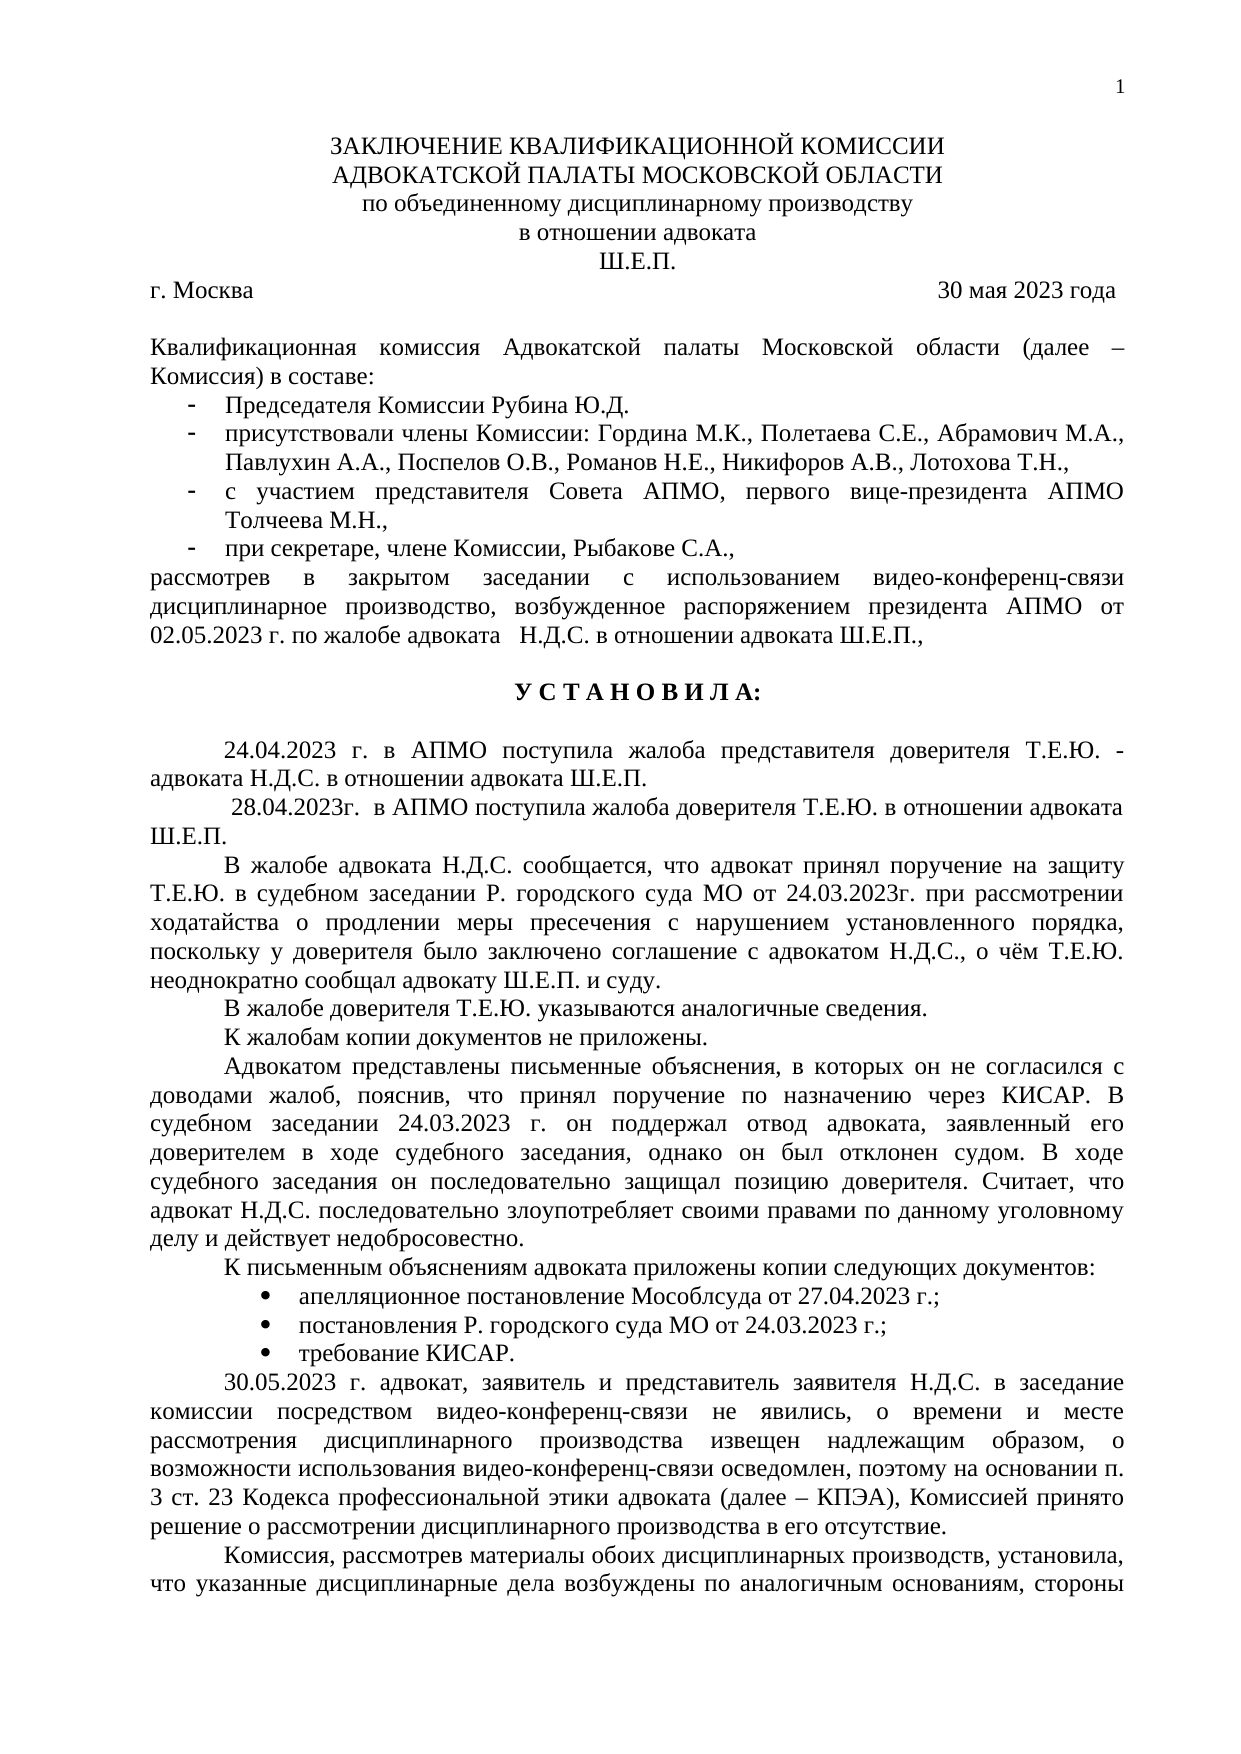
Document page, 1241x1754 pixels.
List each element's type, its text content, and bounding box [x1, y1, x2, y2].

list апелляционное постановление Мособлсуда от 27.04.2023 г.; [261, 1281, 1125, 1310]
text Адвокатом представлены письменные объяснения, в которых он не согласился с доводами жалоб, пояснив, что принял поручение по назначению через КИСАР. В судебном заседании 24.03.2023 г. он поддержал отвод адвоката, заявленный его доверителем в ходе судебного заседания, однако он был отклонен судом. В ходе судебного заседания он последовательно защищал позицию доверителя. Считает, что адвокат Н.Д.С. последовательно злоупотребляет своими правами по данному уголовному делу и действует недобросовестно. [150, 1051, 1125, 1252]
title по объединенному дисциплинарному производству [150, 188, 1125, 217]
list при секретаре, члене Комиссии, Рыбакове С.А., [187, 533, 1125, 562]
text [150, 1540, 1125, 1597]
list Председателя Комиссии Рубина Ю.Д. [187, 390, 1125, 418]
text Ш.Е.П. [150, 246, 1125, 275]
list постановления Р. городского суда МО от 24.03.2023 г.; [261, 1310, 1125, 1338]
text Квалификационная комиссия Адвокатской палаты Московской области (далее – Комиссия) в составе: [150, 332, 1125, 390]
title в отношении адвоката [150, 217, 1125, 246]
text 30.05.2023 г. адвокат, заявитель и представитель заявителя Н.Д.С. в заседание комиссии посредством видео-конференц-связи не явились, о времени и месте рассмотрения дисциплинарного производства извещен надлежащим образом, о возможности использования видео-конференц-связи осведомлен, поэтому на основании п. 3 ст. 23 Кодекса профессиональной этики адвоката (далее – КПЭА), Комиссией принято решение о рассмотрении дисциплинарного производства в его отсутствие. [150, 1367, 1125, 1540]
text К жалобам копии документов не приложены. [150, 1022, 1125, 1051]
text У С Т А Н О В И Л А: [150, 677, 1125, 706]
list требование КИСАР. [261, 1338, 1125, 1367]
text ЗАКЛЮЧЕНИЕ КВАЛИФИКАЦИОННОЙ КОМИССИИ [150, 131, 1125, 160]
text 28.04.2023г. в АПМО поступила жалоба доверителя Т.Е.Ю. в отношении адвоката Ш.Е.П. [150, 792, 1125, 850]
title АДВОКАТСКОЙ ПАЛАТЫ МОСКОВСКОЙ ОБЛАСТИ [150, 160, 1125, 188]
text К письменным объяснениям адвоката приложены копии следующих документов: [150, 1252, 1125, 1281]
text В жалобе адвоката Н.Д.С. сообщается, что адвокат принял поручение на защиту Т.Е.Ю. в судебном заседании Р. городского суда МО от 24.03.2023г. при рассмотрении ходатайства о продлении меры пресечения с нарушением установленного порядка, поскольку у доверителя было заключено соглашение с адвокатом Н.Д.С., о чём Т.Е.Ю. неоднократно сообщал адвокату Ш.Е.П. и суду. [150, 850, 1125, 993]
text г. Москва 30 мая 2023 года [150, 275, 1125, 303]
text рассмотрев в закрытом заседании с использованием видео-конференц-связи дисциплинарное производство, возбужденное распоряжением президента АПМО от 02.05.2023 г. по жалобе адвоката Н.Д.С. в отношении адвоката Ш.Е.П., [150, 562, 1125, 648]
list с участием представителя Совета АПМО, первого вице-президента АПМО Толчеева М.Н., [187, 476, 1125, 533]
text 24.04.2023 г. в АПМО поступила жалоба представителя доверителя Т.Е.Ю. - адвоката Н.Д.С. в отношении адвоката Ш.Е.П. [150, 735, 1125, 792]
text В жалобе доверителя Т.Е.Ю. указываются аналогичные сведения. [150, 993, 1125, 1022]
list присутствовали члены Комиссии: Гордина М.К., Полетаева С.Е., Абрамович М.А., Павлухин А.А., Поспелов О.В., Романов Н.Е., Никифоров А.В., Лотохова Т.Н., [187, 418, 1125, 476]
